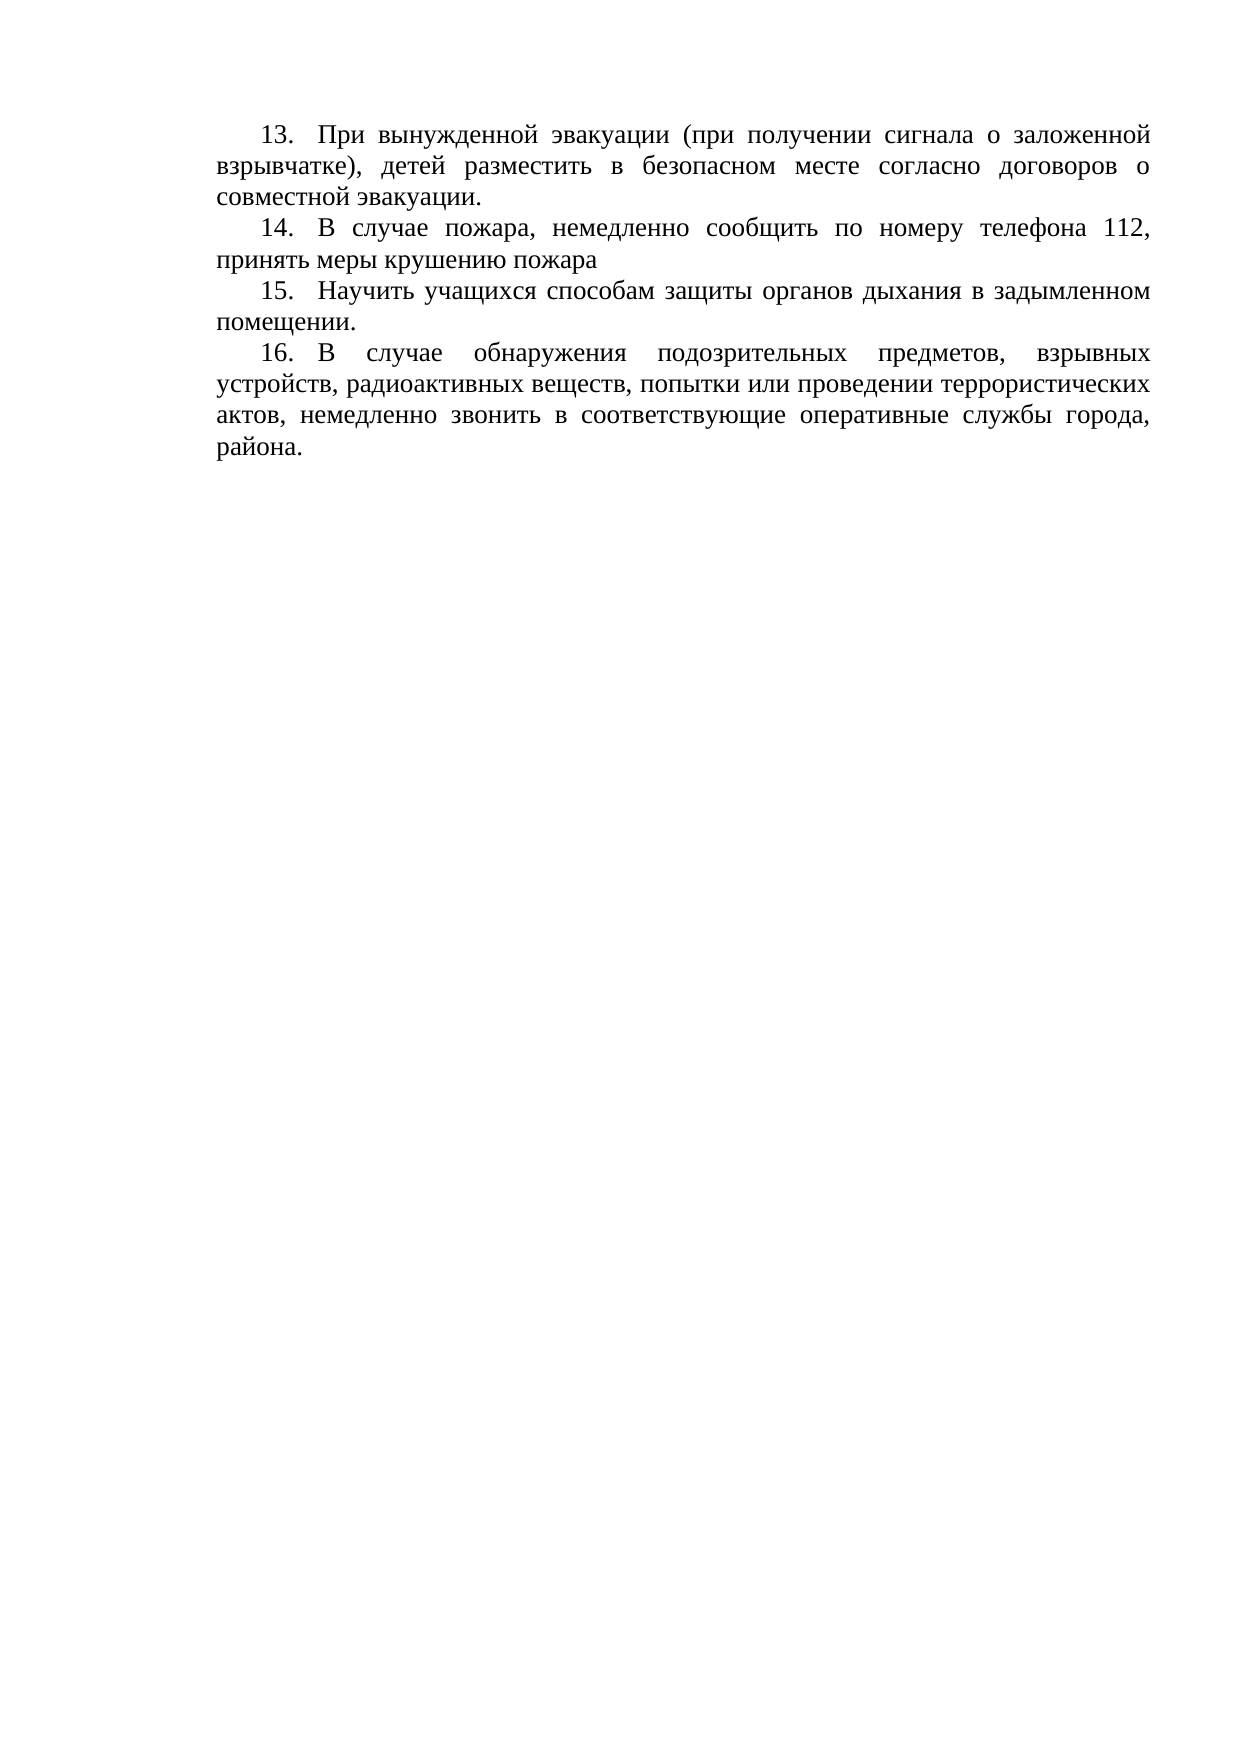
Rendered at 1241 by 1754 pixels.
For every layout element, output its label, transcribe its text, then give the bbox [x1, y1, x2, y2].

list В случае обнаружения подозрительных предметов, взрывных устройств, радиоактивных веществ, попытки или проведении террористических актов, немедленно звонить в соответствующие оперативные службы города, района. [216, 336, 1152, 461]
list При вынужденной эвакуации (при получении сигнала о заложенной взрывчатке), детей разместить в безопасном месте согласно договоров о совместной эвакуации. [216, 118, 1152, 212]
list Научить учащихся способам защиты органов дыхания в задымленном помещении. [216, 274, 1152, 336]
list В случае пожара, немедленно сообщить по номеру телефона 112, принять меры крушению пожара [216, 212, 1152, 274]
